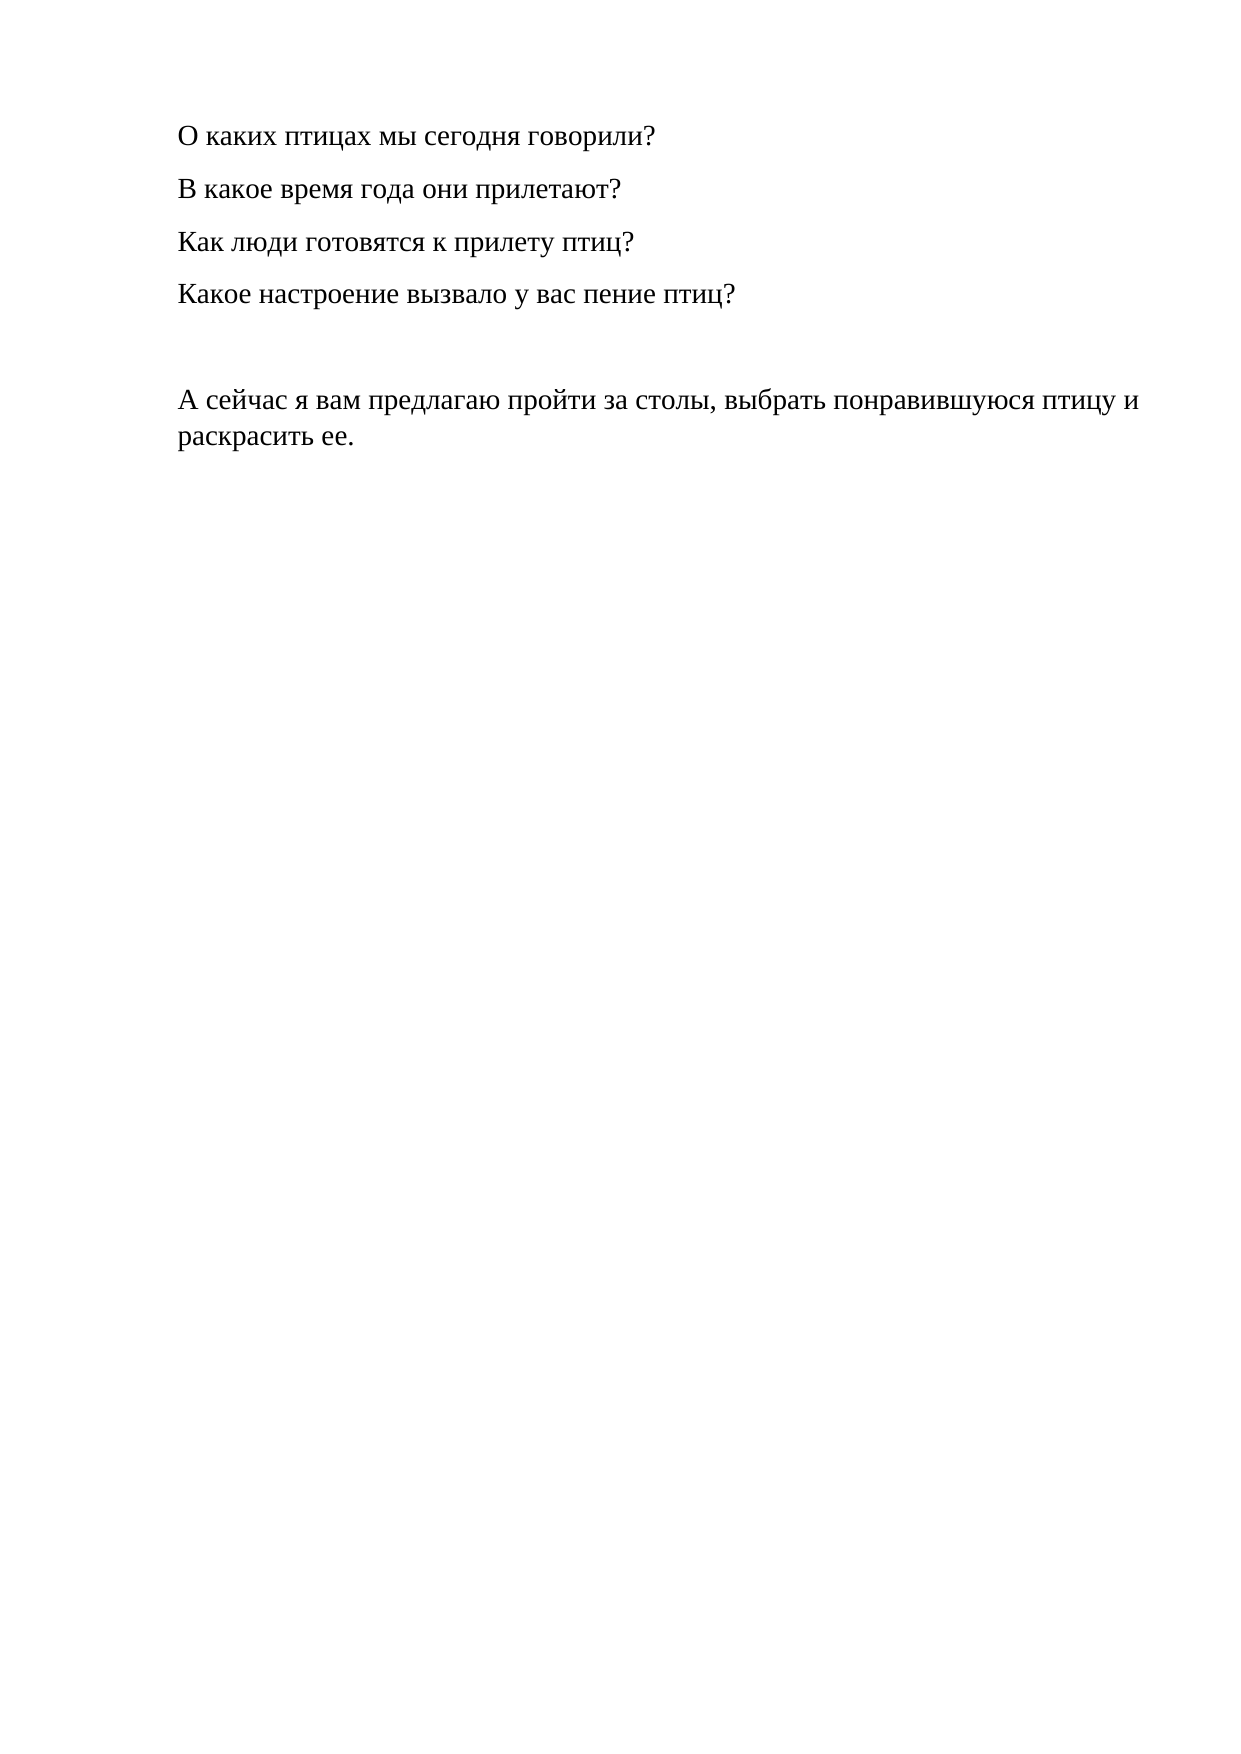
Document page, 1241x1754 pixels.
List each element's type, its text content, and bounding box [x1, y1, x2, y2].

text О каких птицах мы сегодня говорили? [177, 118, 1152, 152]
text А сейчас я вам предлагаю пройти за столы, выбрать понравившуюся птицу и раскрасить ее. [177, 382, 1152, 452]
text В какое время года они прилетают? [177, 171, 1152, 204]
text Как люди готовятся к прилету птиц? [177, 224, 1152, 257]
text Какое настроение вызвало у вас пение птиц? [177, 277, 1152, 310]
